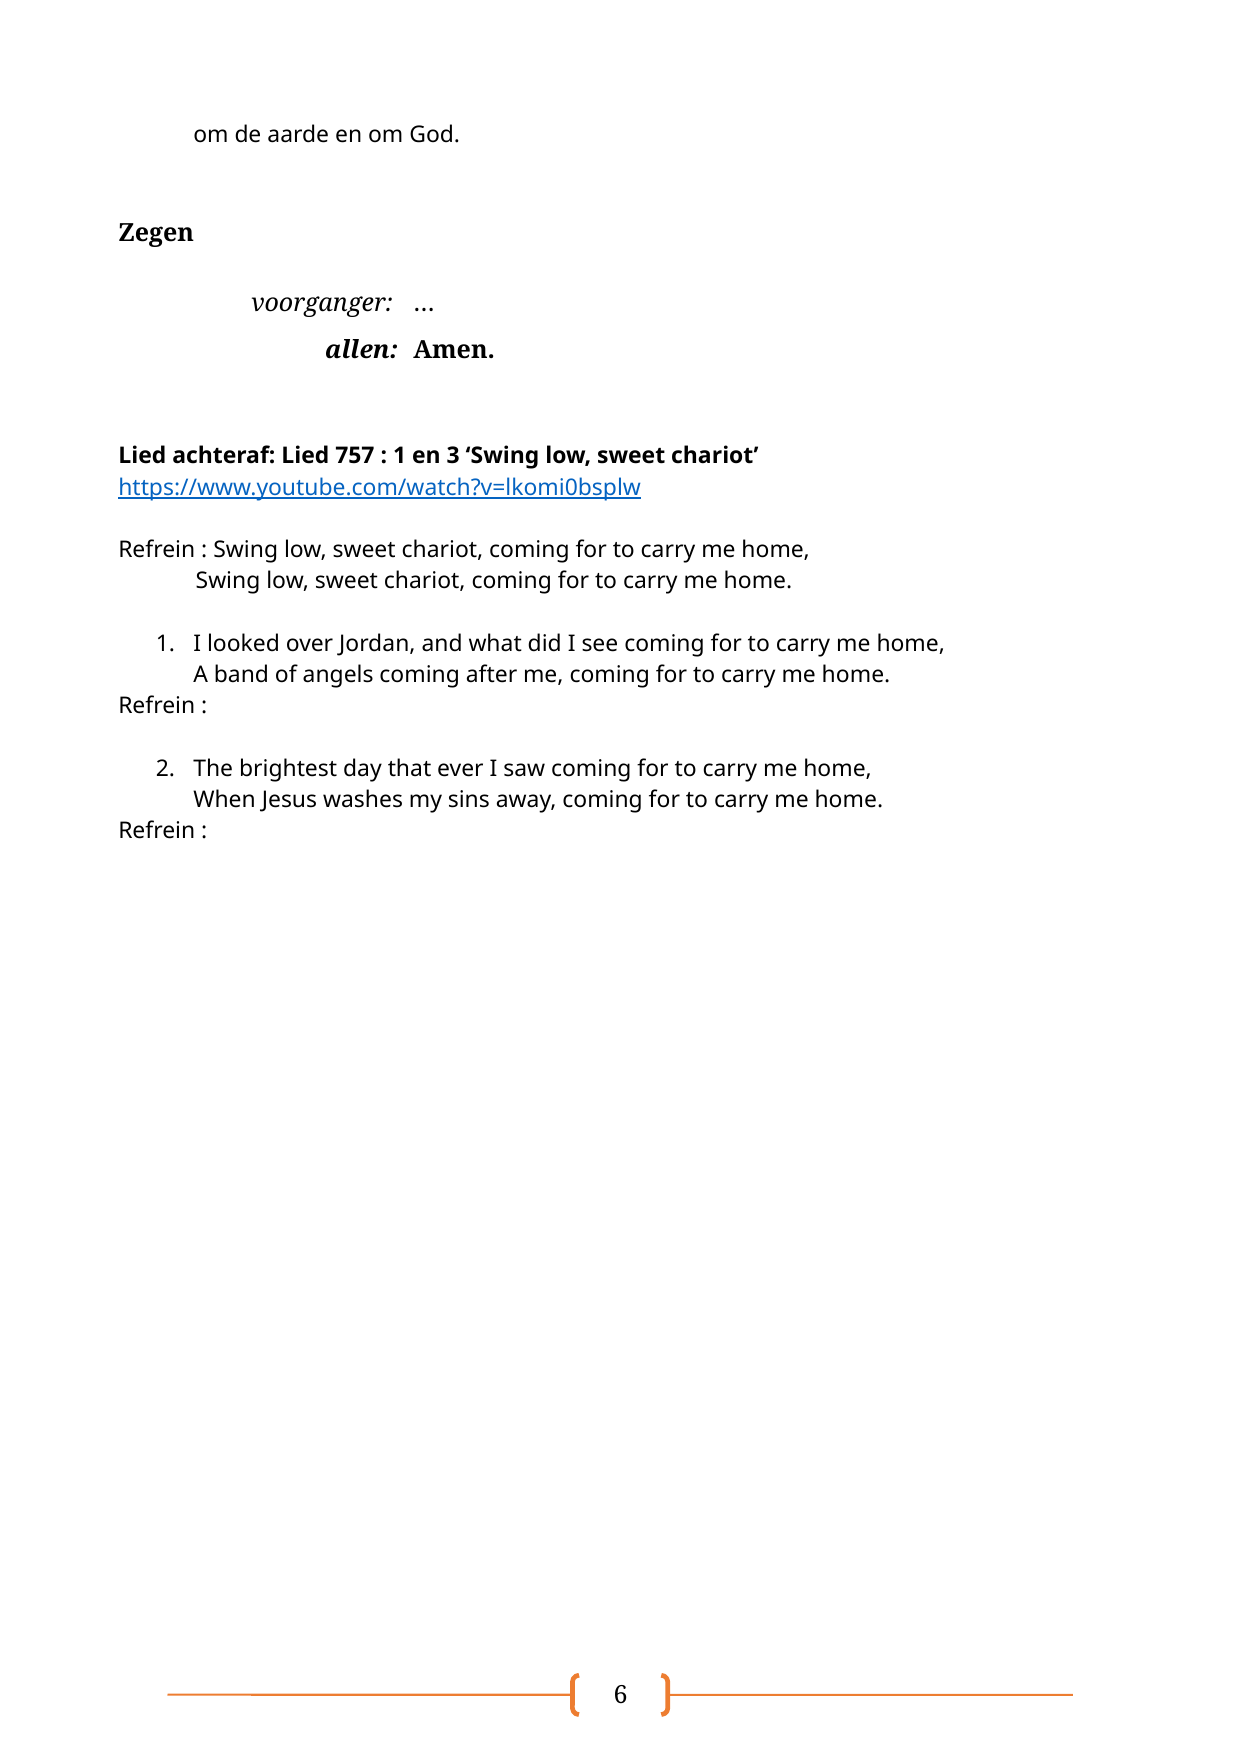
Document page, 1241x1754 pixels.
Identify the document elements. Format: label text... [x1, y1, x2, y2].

text Refrein : Swing low, sweet chariot, coming for to carry me home, [118, 533, 1122, 564]
list When Jesus washes my sins away, coming for to carry me home. [193, 783, 1122, 814]
text om de aarde en om God. [193, 118, 1122, 149]
text https://www.youtube.com/watch?v=lkomi0bsplw [118, 470, 1122, 502]
text allen: Amen. [325, 332, 1122, 366]
text voorganger: … [251, 285, 1122, 319]
text Lied achteraf: Lied 757 : 1 en 3 ‘Swing low, sweet chariot’ [118, 439, 1122, 470]
list A band of angels coming after me, coming for to carry me home. [193, 658, 1122, 689]
text Refrein : [118, 689, 1122, 720]
text Zegen [118, 214, 1122, 248]
text Refrein : [118, 814, 1122, 845]
text Swing low, sweet chariot, coming for to carry me home. [118, 564, 1122, 595]
list I looked over Jordan, and what did I see coming for to carry me home, [156, 627, 1122, 658]
list The brightest day that ever I saw coming for to carry me home, [156, 752, 1122, 783]
